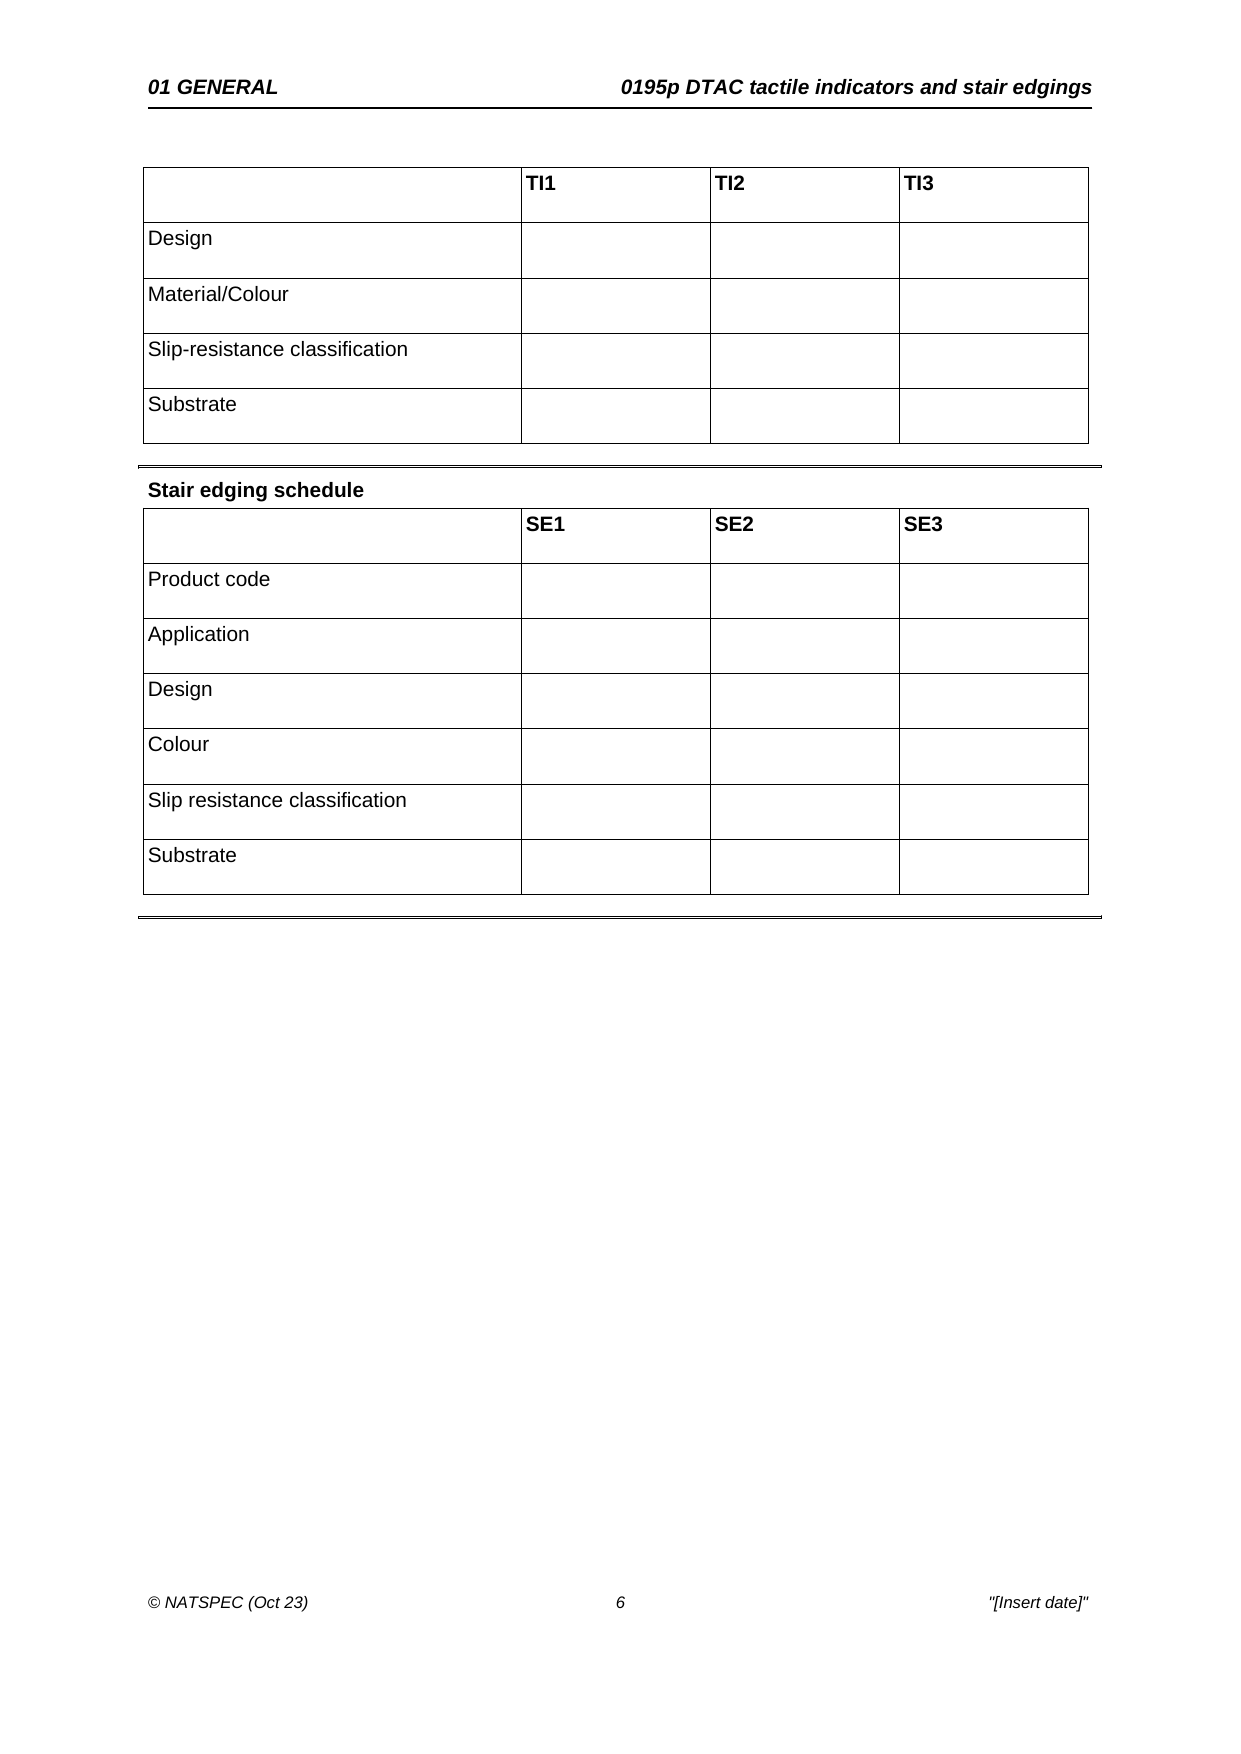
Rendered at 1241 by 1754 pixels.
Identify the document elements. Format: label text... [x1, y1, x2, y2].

table_cell [522, 674, 710, 728]
table_cell [522, 223, 710, 277]
table_cell Substrate [144, 840, 521, 894]
table_cell [522, 389, 710, 443]
table_header [144, 168, 521, 222]
table_cell [900, 840, 1088, 894]
table_cell Application [144, 619, 521, 673]
table_cell Slip resistance classification [144, 785, 521, 839]
table_cell [900, 223, 1088, 277]
table_cell [711, 840, 899, 894]
table_cell [522, 334, 710, 388]
table_header TI3 [900, 168, 1088, 222]
table_cell [711, 674, 899, 728]
table_cell Design [144, 223, 521, 277]
subtitle Stair edging schedule [148, 478, 1092, 502]
table_header TI2 [711, 168, 899, 222]
table_cell Colour [144, 729, 521, 783]
table_cell [522, 729, 710, 783]
table_cell Slip-resistance classification [144, 334, 521, 388]
table_cell [711, 279, 899, 333]
table_cell [900, 785, 1088, 839]
table_cell [522, 564, 710, 618]
table_cell Material/Colour [144, 279, 521, 333]
table_cell [900, 389, 1088, 443]
table_cell [900, 619, 1088, 673]
table_cell [900, 564, 1088, 618]
table_cell [711, 619, 899, 673]
table_cell [711, 564, 899, 618]
table_header SE2 [711, 509, 899, 563]
table_cell [711, 389, 899, 443]
table_cell [711, 223, 899, 277]
table_header SE3 [900, 509, 1088, 563]
table_header TI1 [522, 168, 710, 222]
table_cell [522, 840, 710, 894]
table_header SE1 [522, 509, 710, 563]
table_header [144, 509, 521, 563]
table_cell [711, 729, 899, 783]
table_cell [900, 279, 1088, 333]
table_cell [522, 785, 710, 839]
table_cell [522, 619, 710, 673]
table_cell [711, 785, 899, 839]
table_cell Substrate [144, 389, 521, 443]
table_cell [711, 334, 899, 388]
table_cell [522, 279, 710, 333]
table_cell [900, 334, 1088, 388]
table_cell Design [144, 674, 521, 728]
table_cell [900, 729, 1088, 783]
table_cell Product code [144, 564, 521, 618]
table_cell [900, 674, 1088, 728]
